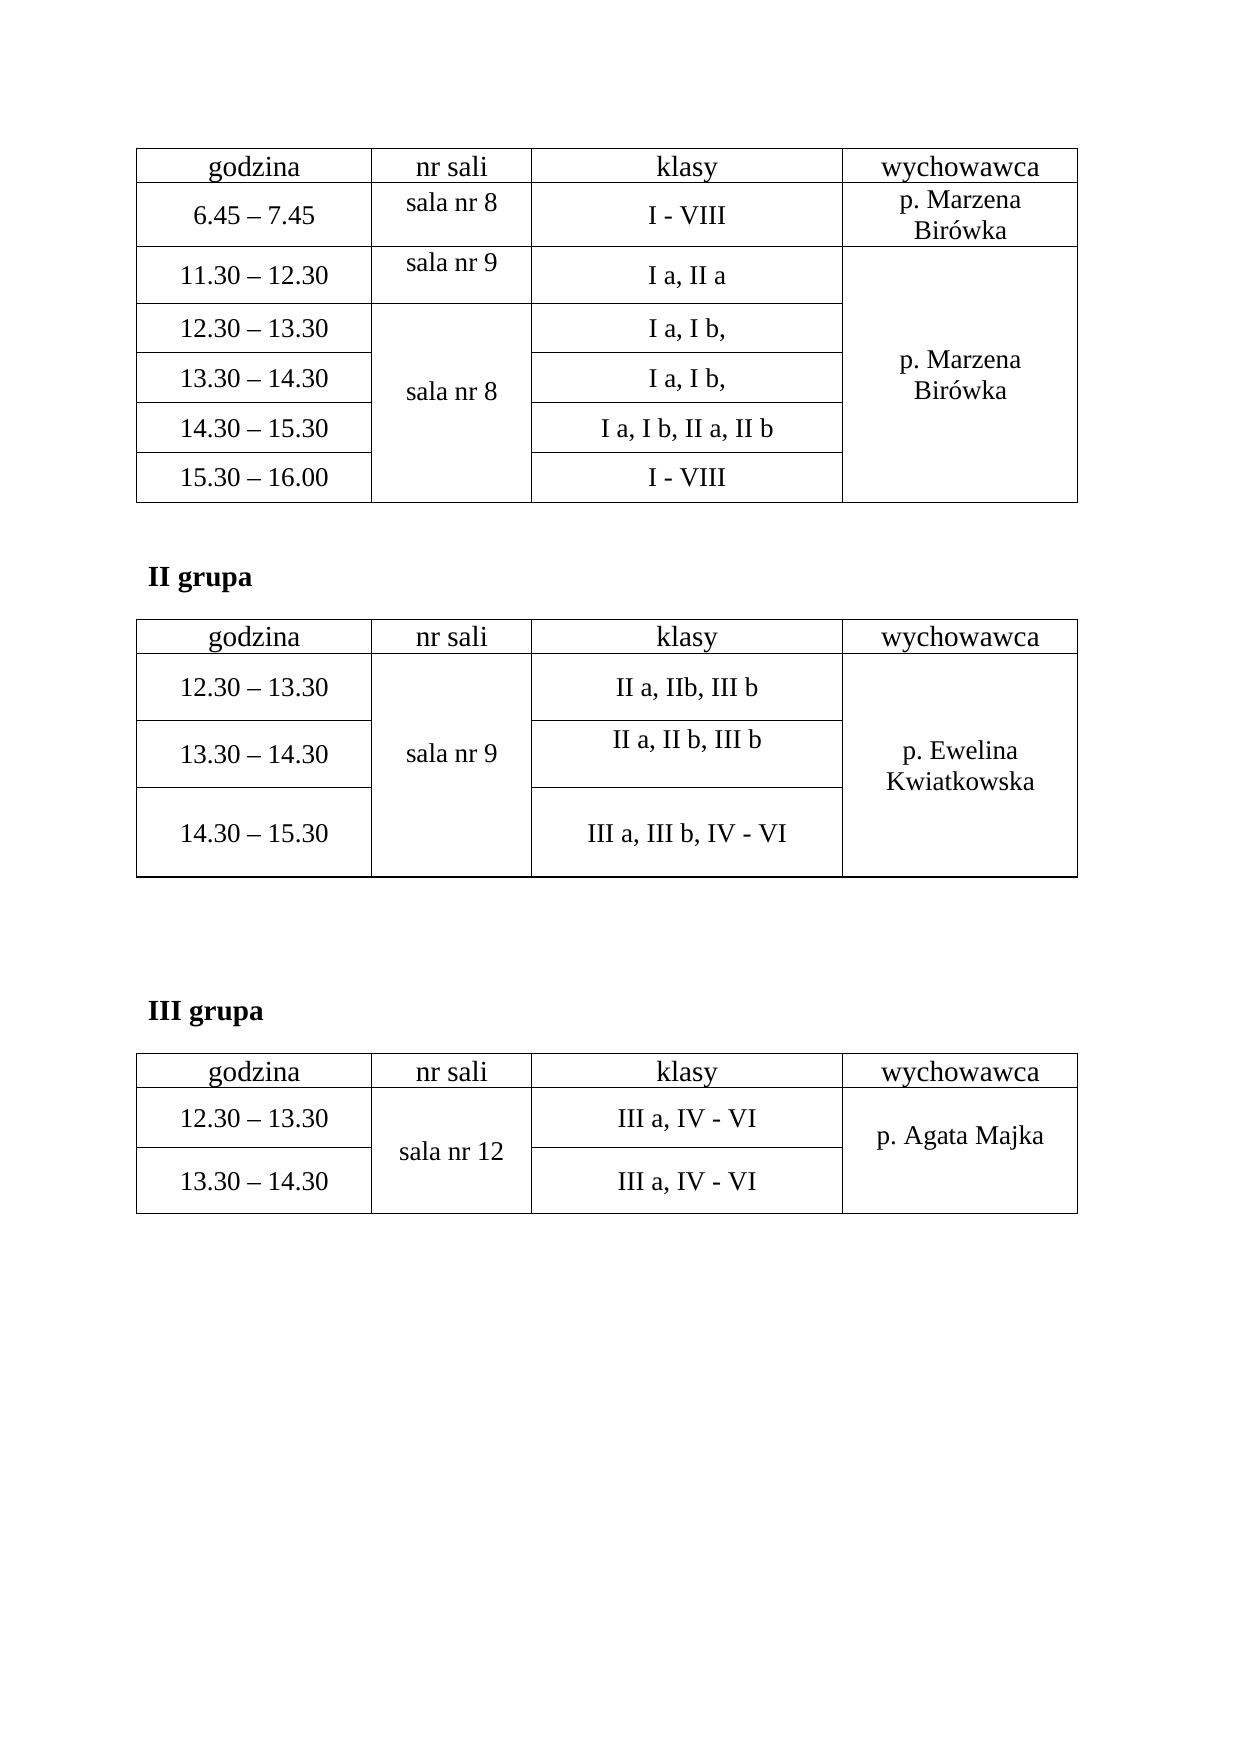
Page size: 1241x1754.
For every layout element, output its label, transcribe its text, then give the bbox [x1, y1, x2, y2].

text II grupa [148, 559, 1093, 593]
table_header godzina [137, 1054, 371, 1087]
table_cell 14.30 – 15.30 [137, 403, 371, 452]
table_cell 12.30 – 13.30 [137, 1088, 371, 1147]
table_header wychowawca [843, 620, 1077, 653]
table_cell 13.30 – 14.30 [137, 721, 371, 787]
table_cell p. Ewelina Kwiatkowska [843, 654, 1077, 876]
table_header klasy [532, 149, 842, 182]
table_header godzina [137, 149, 371, 182]
text III grupa [148, 993, 1093, 1027]
table_header godzina [137, 620, 371, 653]
table_cell III a, IV - VI [532, 1148, 842, 1213]
table_cell 11.30 – 12.30 [137, 247, 371, 302]
table_cell sala nr 8 [372, 304, 531, 502]
table_cell 14.30 – 15.30 [137, 788, 371, 876]
table_cell I a, I b, [532, 304, 842, 352]
table_cell sala nr 9 [372, 247, 531, 302]
table_header wychowawca [843, 1054, 1077, 1087]
table_cell sala nr 8 [372, 183, 531, 246]
table_cell II a, IIb, III b [532, 654, 842, 720]
table_cell 6.45 – 7.45 [137, 183, 371, 246]
table_header wychowawca [843, 149, 1077, 182]
table_cell sala nr 9 [372, 654, 531, 876]
table_cell p. Marzena Birówka [843, 183, 1077, 246]
table_cell 12.30 – 13.30 [137, 304, 371, 352]
table_cell I a, I b, II a, II b [532, 403, 842, 452]
table_cell III a, IV - VI [532, 1088, 842, 1147]
table_cell I - VIII [532, 453, 842, 502]
table_cell III a, III b, IV - VI [532, 788, 842, 876]
table_cell I a, II a [532, 247, 842, 302]
table_cell II a, II b, III b [532, 721, 842, 787]
table_cell I a, I b, [532, 353, 842, 402]
table_cell 13.30 – 14.30 [137, 1148, 371, 1213]
table_cell 15.30 – 16.00 [137, 453, 371, 502]
table_cell 13.30 – 14.30 [137, 353, 371, 402]
table_cell p. Agata Majka [843, 1088, 1077, 1213]
table_cell p. Marzena Birówka [843, 247, 1077, 502]
table_header klasy [532, 1054, 842, 1087]
table_cell sala nr 12 [372, 1088, 531, 1213]
table_header nr sali [372, 149, 531, 182]
table_cell 12.30 – 13.30 [137, 654, 371, 720]
table_header klasy [532, 620, 842, 653]
table_cell I - VIII [532, 183, 842, 246]
table_header nr sali [372, 1054, 531, 1087]
table_header nr sali [372, 620, 531, 653]
